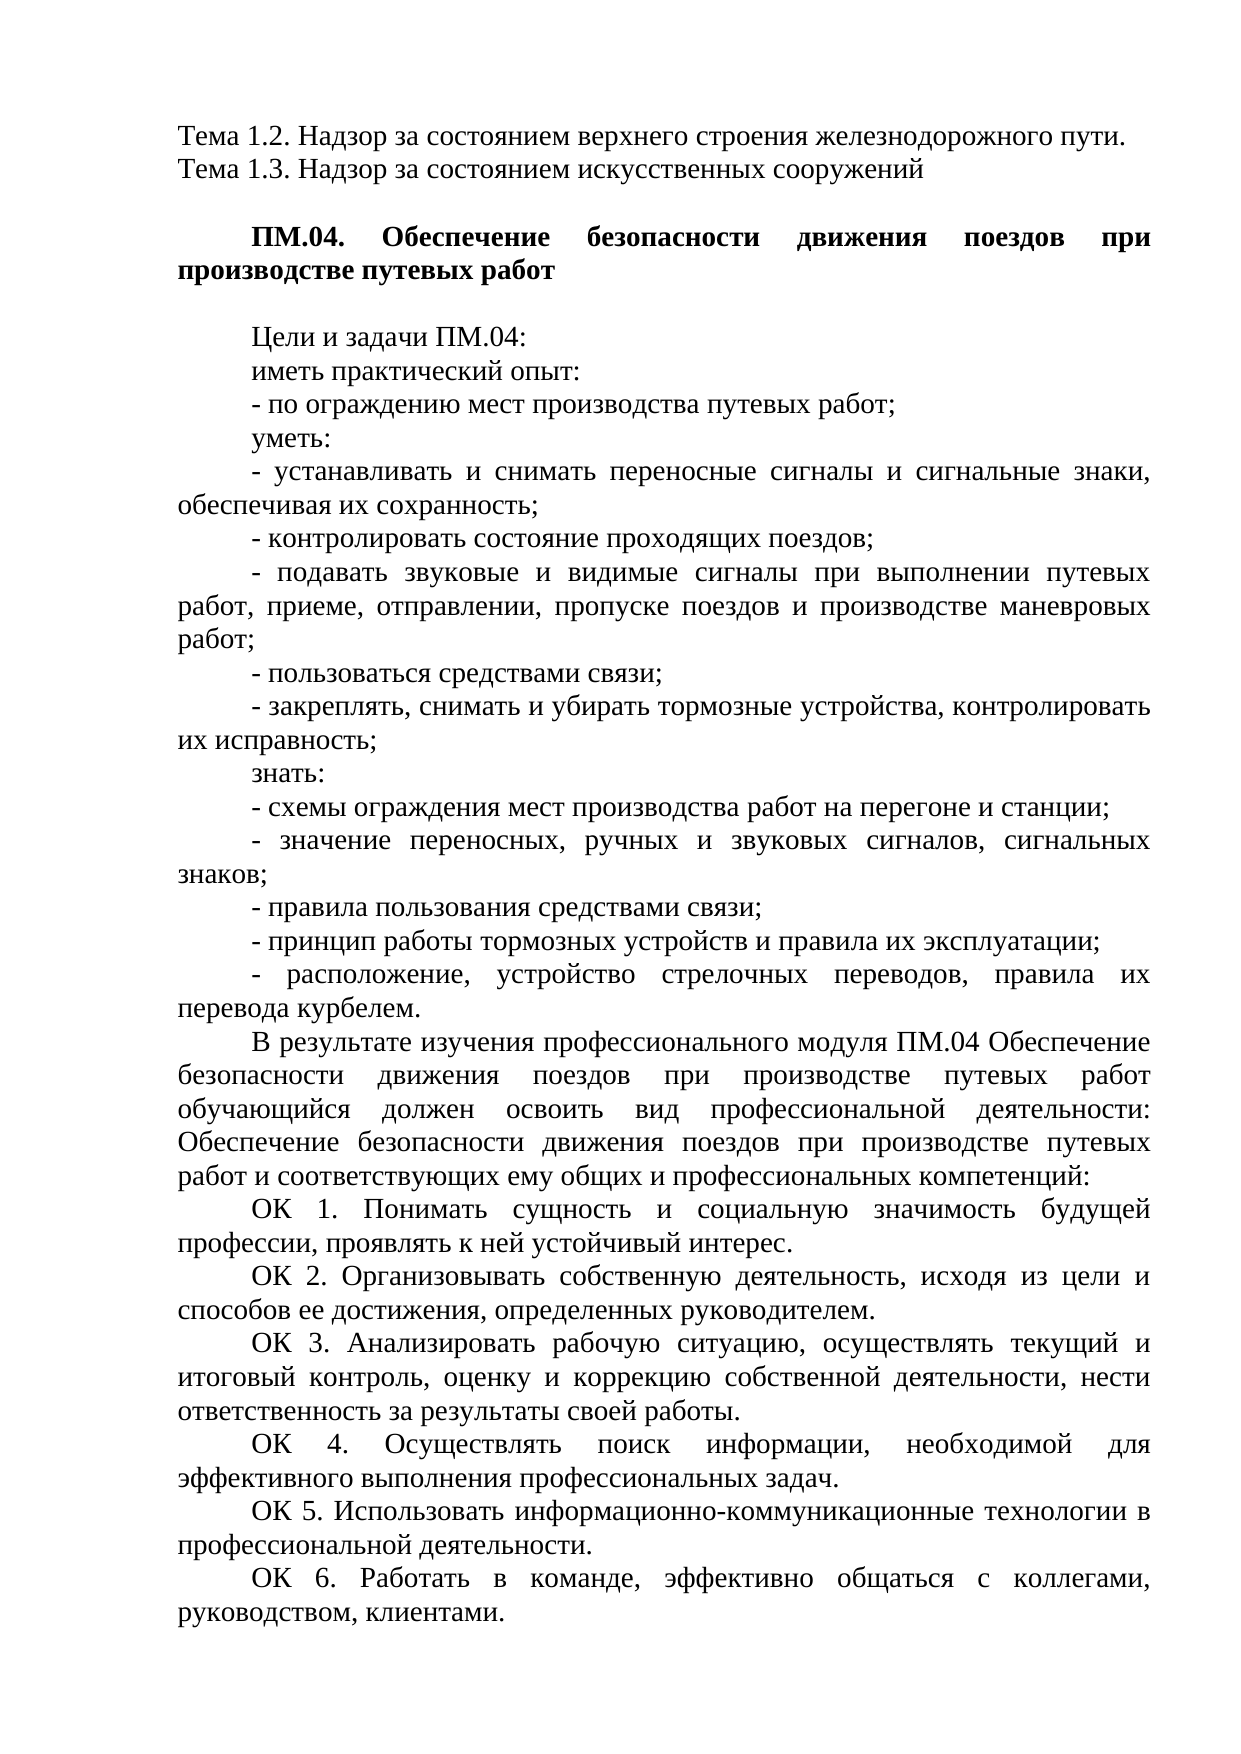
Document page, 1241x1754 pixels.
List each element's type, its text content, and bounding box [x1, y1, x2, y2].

text ОК 5. Использовать информационно-коммуникационные технологии в профессиональной деятельности. [177, 1493, 1152, 1560]
text ОК 2. Организовывать собственную деятельность, исходя из цели и способов ее достижения, определенных руководителем. [177, 1258, 1152, 1326]
text - устанавливать и снимать переносные сигналы и сигнальные знаки, обеспечивая их сохранность; [177, 453, 1152, 521]
text - расположение, устройство стрелочных переводов, правила их перевода курбелем. [177, 957, 1152, 1024]
text - схемы ограждения мест производства работ на перегоне и станции; [177, 789, 1152, 822]
text - пользоваться средствами связи; [177, 655, 1152, 688]
text Цели и задачи ПМ.04: [177, 319, 1152, 353]
text ОК 1. Понимать сущность и социальную значимость будущей профессии, проявлять к ней устойчивый интерес. [177, 1191, 1152, 1258]
text знать: [177, 755, 1152, 789]
text иметь практический опыт: [177, 353, 1152, 386]
text ОК 4. Осуществлять поиск информации, необходимой для эффективного выполнения профессиональных задач. [177, 1426, 1152, 1493]
text Тема 1.3. Надзор за состоянием искусственных сооружений [177, 152, 1152, 185]
text - правила пользования средствами связи; [177, 889, 1152, 923]
text - закреплять, снимать и убирать тормозные устройства, контролировать их исправность; [177, 688, 1152, 755]
text - по ограждению мест производства путевых работ; [177, 386, 1152, 420]
text - подавать звуковые и видимые сигналы при выполнении путевых работ, приеме, отправлении, пропуске поездов и производстве маневровых работ; [177, 554, 1152, 655]
text Тема 1.2. Надзор за состоянием верхнего строения железнодорожного пути. [177, 118, 1152, 152]
text - принцип работы тормозных устройств и правила их эксплуатации; [177, 923, 1152, 957]
text ОК 3. Анализировать рабочую ситуацию, осуществлять текущий и итоговый контроль, оценку и коррекцию собственной деятельности, нести ответственность за результаты своей работы. [177, 1326, 1152, 1426]
text - значение переносных, ручных и звуковых сигналов, сигнальных знаков; [177, 822, 1152, 889]
text уметь: [177, 420, 1152, 453]
text В результате изучения профессионального модуля ПМ.04 Обеспечение безопасности движения поездов при производстве путевых работ обучающийся должен освоить вид профессиональной деятельности: Обеспечение безопасности движения поездов при производстве путевых работ и соответствующих ему общих и профессиональных компетенций: [177, 1024, 1152, 1191]
text ПМ.04. Обеспечение безопасности движения поездов при производстве путевых работ [177, 219, 1152, 286]
text - контролировать состояние проходящих поездов; [177, 521, 1152, 554]
text ОК 6. Работать в команде, эффективно общаться с коллегами, руководством, клиентами. [177, 1560, 1152, 1627]
